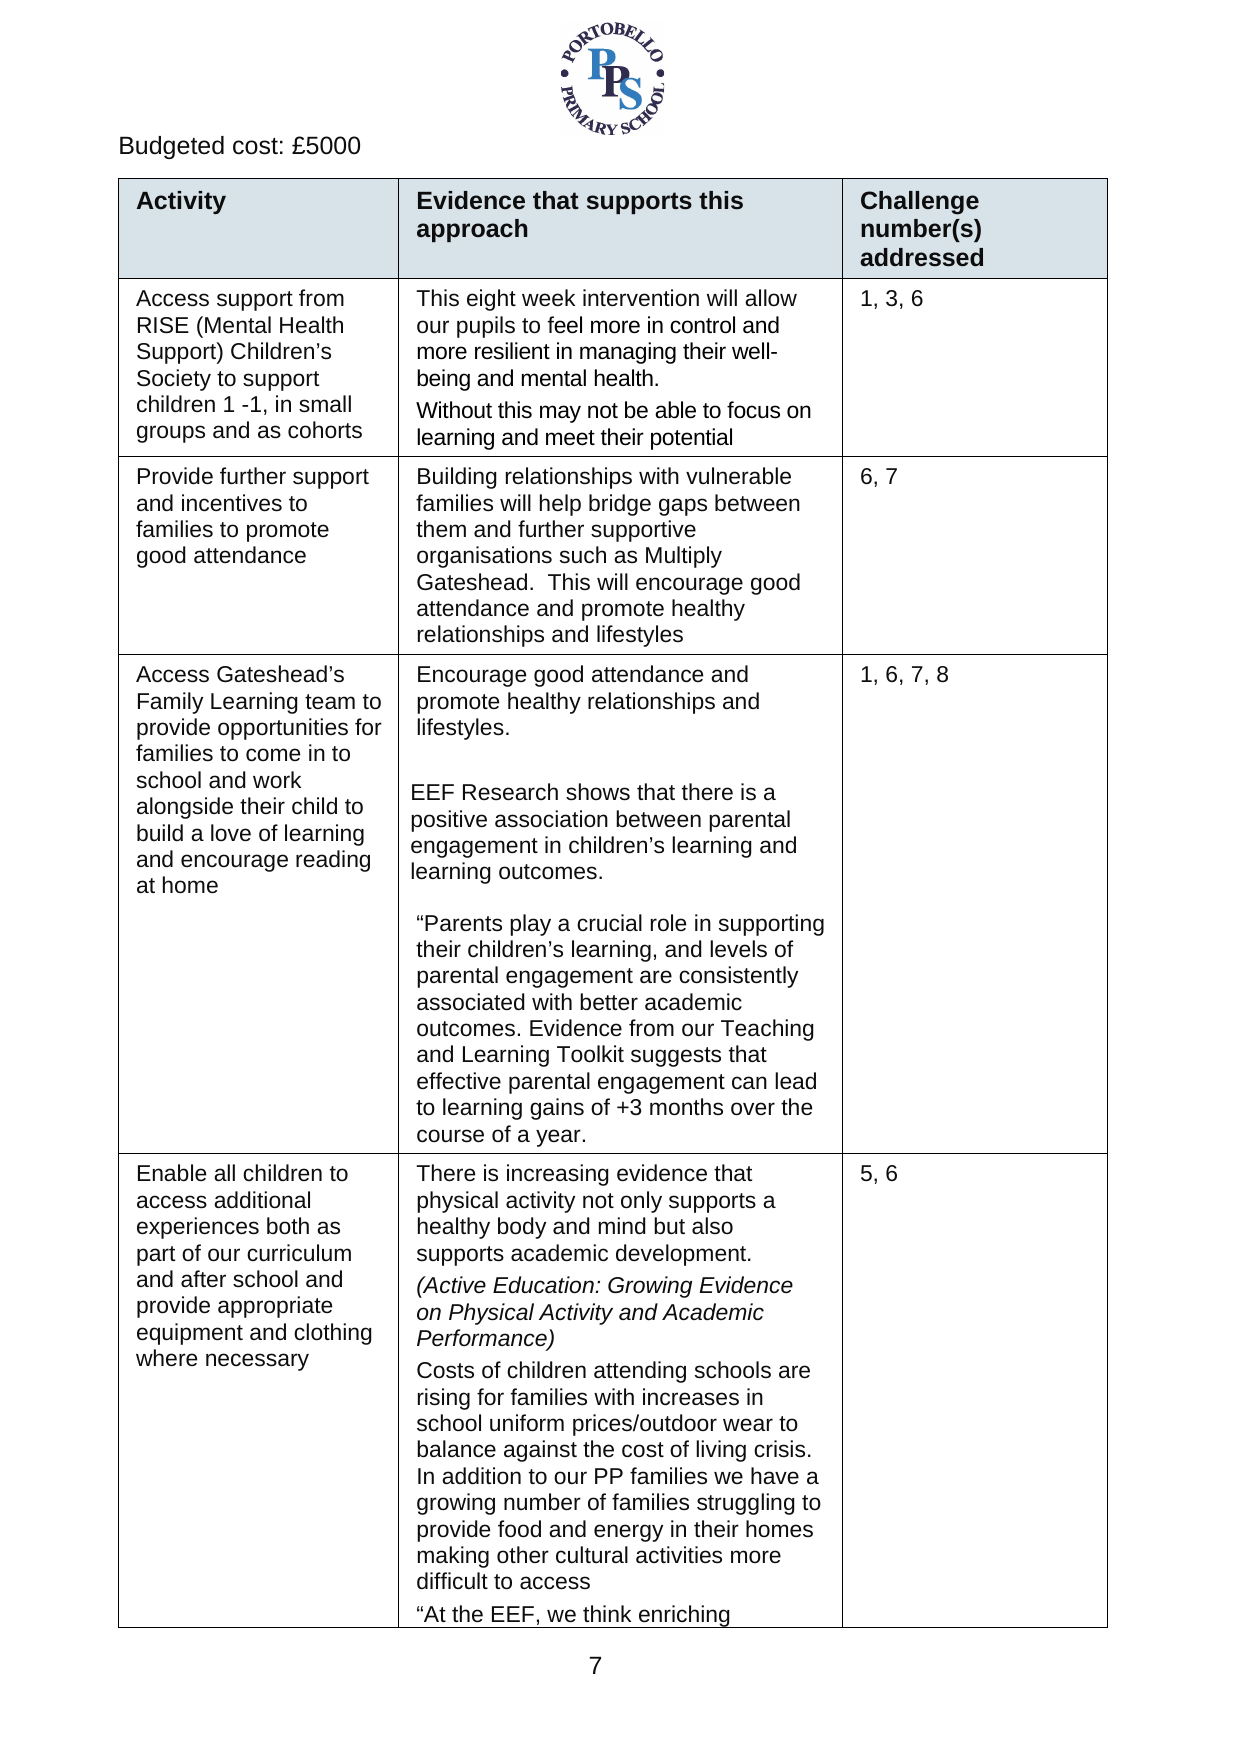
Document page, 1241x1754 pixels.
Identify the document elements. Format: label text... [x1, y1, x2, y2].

table_header Activity [119, 179, 398, 278]
table_cell 1, 6, 7, 8 [843, 655, 1107, 1153]
table_cell This eight week intervention will allow our pupils to feel more in control and more resilient in managing their well-being and mental health. Without this may not be able to focus on learning and meet their potential [399, 279, 842, 456]
picture [561, 22, 665, 131]
table_header Challenge number(s) addressed [843, 179, 1107, 278]
table_cell Access support from RISE (Mental Health Support) Children’s Society to support children 1 -1, in small groups and as cohorts [119, 279, 398, 456]
table_cell Access Gateshead’s Family Learning team to provide opportunities for families to come in to school and work alongside their child to build a love of learning and encourage reading at home [119, 655, 398, 1153]
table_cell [399, 1154, 842, 1627]
text Budgeted cost: £5000 [118, 131, 1107, 160]
table_cell 5, 6 [843, 1154, 1107, 1627]
table_cell Encourage good attendance and promote healthy relationships and lifestyles. EEF Research shows that there is a positive association between parental engagement in children’s learning and learning outcomes. “Parents play a crucial role in supporting their children’s learning, and levels of parental engagement are consistently associated with better academic outcomes. Evidence from our Teaching and Learning Toolkit suggests that effective parental engagement can lead to learning gains of +3 months over the course of a year. [399, 655, 842, 1153]
table_cell Building relationships with vulnerable families will help bridge gaps between them and further supportive organisations such as Multiply Gateshead. This will encourage good attendance and promote healthy relationships and lifestyles [399, 457, 842, 654]
table_cell Provide further support and incentives to families to promote good attendance [119, 457, 398, 654]
table_header Evidence that supports this approach [399, 179, 842, 278]
table_cell 1, 3, 6 [843, 279, 1107, 456]
table_cell 6, 7 [843, 457, 1107, 654]
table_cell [119, 1154, 398, 1627]
